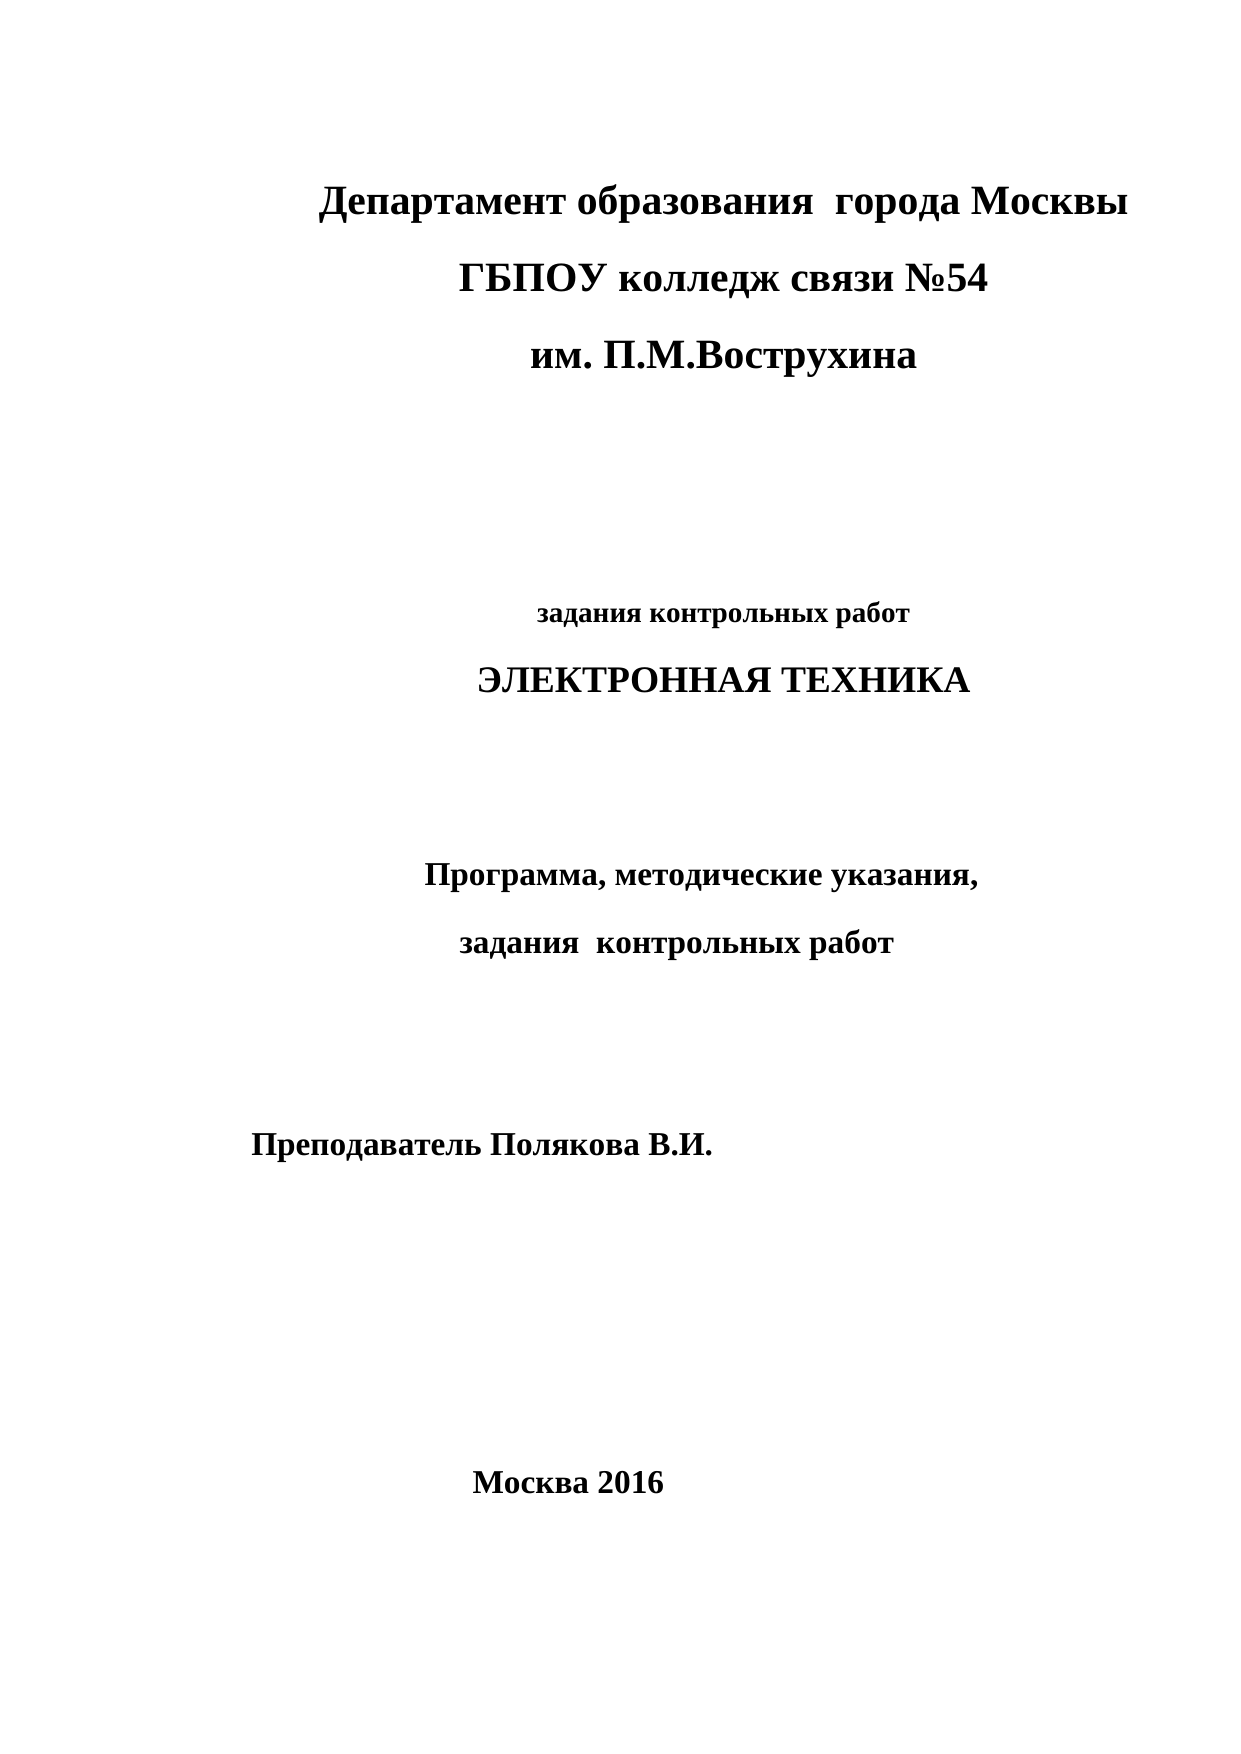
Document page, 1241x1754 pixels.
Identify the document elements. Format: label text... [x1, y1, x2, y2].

text Программа, методические указания, [251, 855, 1152, 893]
text задания контрольных работ [295, 595, 1152, 628]
text задания контрольных работ [251, 922, 1152, 961]
text ГБПОУ колледж связи №54 [295, 253, 1152, 301]
text им. П.М.Вострухина [295, 330, 1152, 378]
text Департамент образования города Москвы [295, 176, 1152, 223]
text Москва 2016 [398, 1462, 1152, 1501]
text ЭЛЕКТРОННАЯ ТЕХНИКА [295, 658, 1152, 701]
text Преподаватель Полякова В.И. [251, 1125, 1152, 1163]
